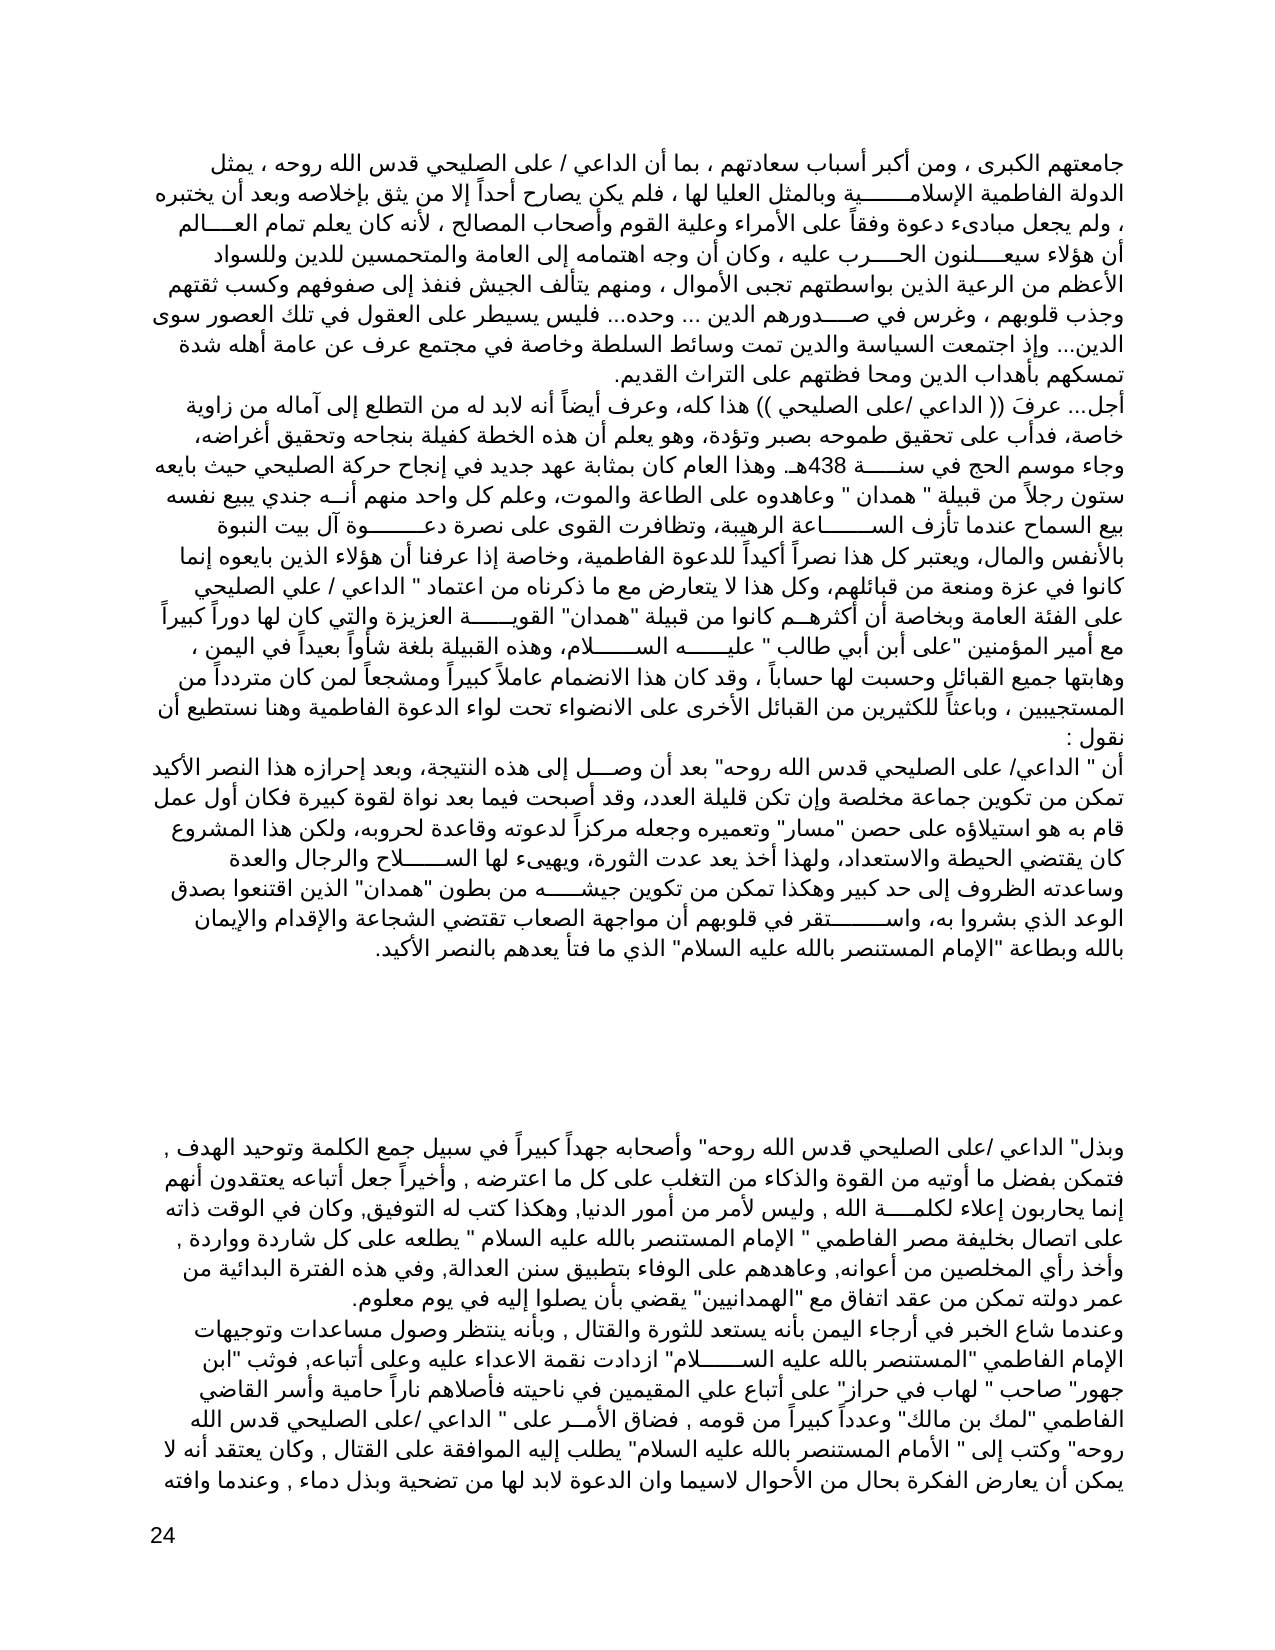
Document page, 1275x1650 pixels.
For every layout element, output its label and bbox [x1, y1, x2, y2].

text [150, 150, 1125, 962]
text [150, 1134, 1125, 1493]
